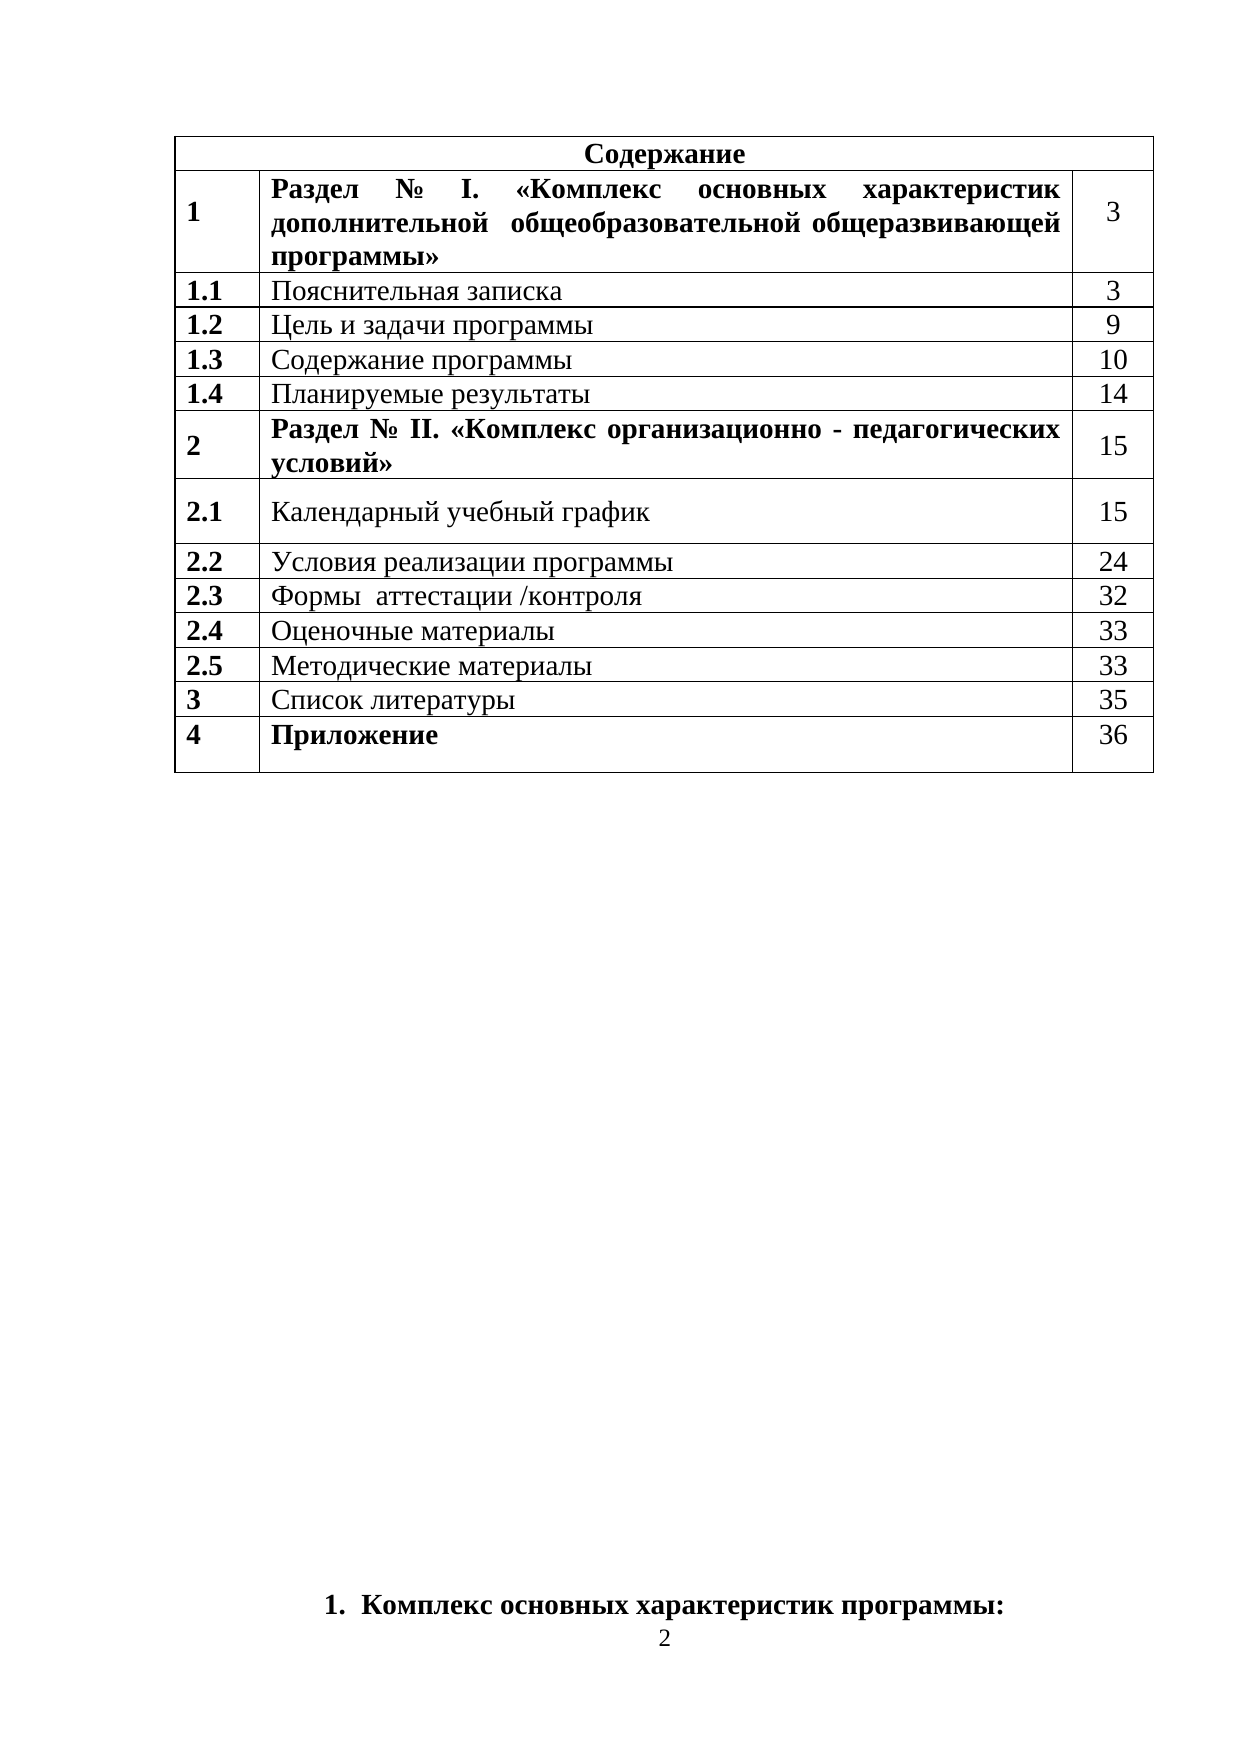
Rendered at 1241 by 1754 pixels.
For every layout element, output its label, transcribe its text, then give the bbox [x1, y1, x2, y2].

table_cell 15 [1073, 411, 1153, 478]
table_cell 1.1 [176, 273, 259, 306]
table_cell Раздел № II. «Комплекс организационно - педагогических условий» [260, 411, 1072, 478]
table_cell 35 [1073, 682, 1153, 716]
table_cell Условия реализации программы [260, 544, 1072, 577]
table_cell 1.3 [176, 342, 259, 376]
table_cell 4 [176, 717, 259, 772]
table_cell 32 [1073, 579, 1153, 612]
table_cell 36 [1073, 717, 1153, 772]
table_cell 2.1 [176, 479, 259, 543]
table_cell 2.4 [176, 613, 259, 647]
table_cell Список литературы [260, 682, 1072, 716]
table_cell 1.2 [176, 308, 259, 341]
table_cell 33 [1073, 613, 1153, 647]
table_cell 2.3 [176, 579, 259, 612]
table_header Содержание [176, 137, 1153, 170]
table_cell Календарный учебный график [260, 479, 1072, 543]
list Комплекс основных характеристик программы: [177, 1587, 1152, 1621]
table_cell Методические материалы [260, 648, 1072, 681]
table_cell Цель и задачи программы [260, 308, 1072, 341]
table_cell Пояснительная записка [260, 273, 1072, 306]
table_cell 3 [176, 682, 259, 716]
table_cell Приложение [260, 717, 1072, 772]
table_cell 3 [1073, 171, 1153, 272]
table_cell Планируемые результаты [260, 377, 1072, 410]
table_cell Содержание программы [260, 342, 1072, 376]
table_cell 2.5 [176, 648, 259, 681]
table_cell 10 [1073, 342, 1153, 376]
table_cell 9 [1073, 308, 1153, 341]
table_cell 15 [1073, 479, 1153, 543]
table_cell Формы аттестации /контроля [260, 579, 1072, 612]
table_cell 24 [1073, 544, 1153, 577]
table_cell 3 [1073, 273, 1153, 306]
table_cell 2.2 [176, 544, 259, 577]
table_cell 2 [176, 411, 259, 478]
table_cell Оценочные материалы [260, 613, 1072, 647]
table_cell 14 [1073, 377, 1153, 410]
table_cell 1.4 [176, 377, 259, 410]
table_cell 1 [176, 171, 259, 272]
table_cell Раздел № I. «Комплекс основных характеристик дополнительной общеобразовательной общеразвивающей программы» [260, 171, 1072, 272]
table_cell 33 [1073, 648, 1153, 681]
